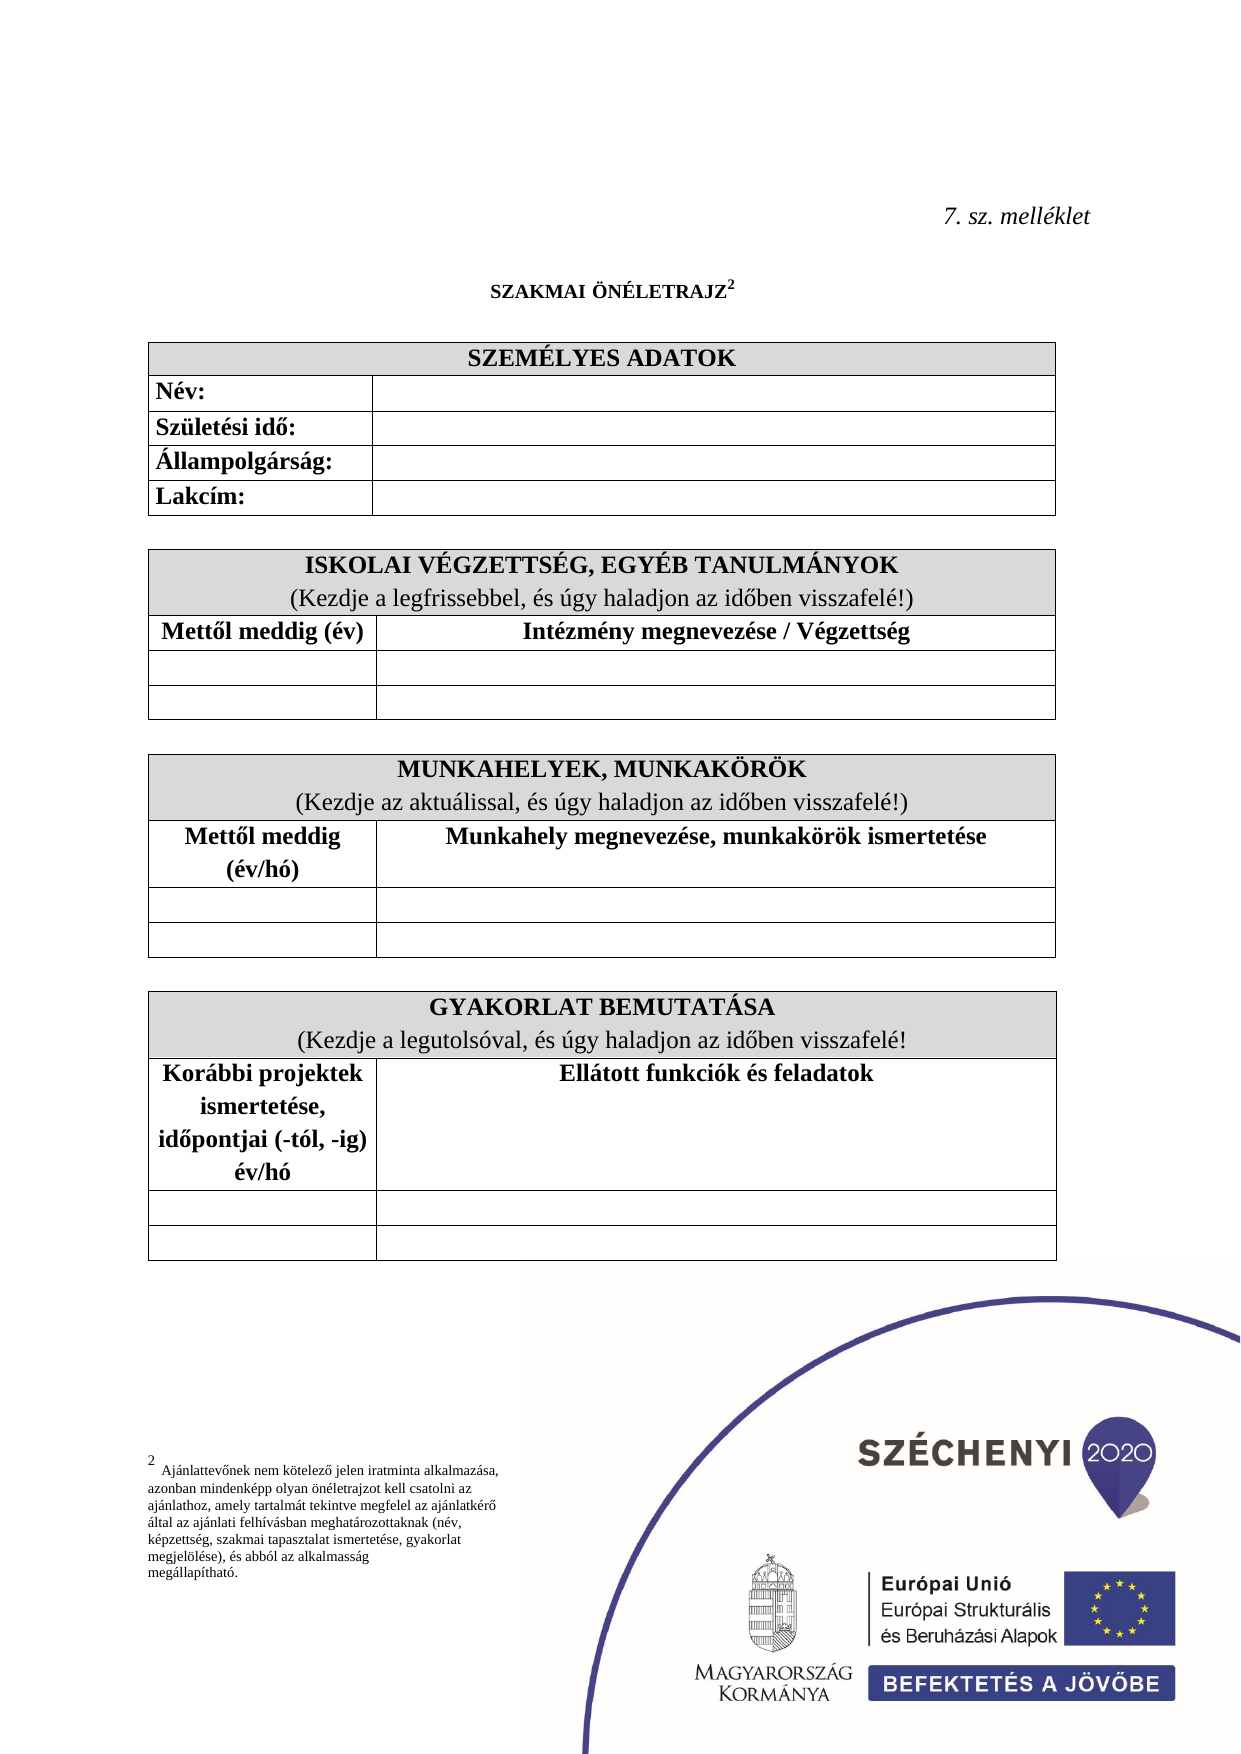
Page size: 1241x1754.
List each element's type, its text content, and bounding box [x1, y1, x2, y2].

text szakmai önéletrajz [177, 276, 1048, 304]
table_cell [149, 1191, 376, 1225]
table_cell [373, 412, 1055, 445]
table_cell [373, 481, 1055, 514]
table_cell [149, 1226, 376, 1259]
table_cell [373, 376, 1055, 411]
table_cell [377, 651, 1055, 685]
table_cell Lakcím: [149, 481, 372, 514]
table_header MUNKAHELYEK, MUNKAKÖRÖK (Kezdje az aktuálissal, és úgy haladjon az időben visszafelé!) [149, 755, 1055, 820]
table_cell [377, 923, 1055, 957]
table_cell Ellátott funkciók és feladatok [377, 1059, 1056, 1190]
table_cell [149, 888, 376, 922]
table_cell Mettől meddig (év) [149, 616, 376, 650]
picture [519, 1258, 1241, 1754]
table_cell [377, 1226, 1056, 1259]
table_cell Intézmény megnevezése / Végzettség [377, 616, 1055, 650]
table_cell Munkahely megnevezése, munkakörök ismertetése [377, 821, 1055, 887]
table_cell Korábbi projektek ismertetése, időpontjai (-tól, -ig) év/hó [149, 1059, 376, 1190]
text 7. sz. melléklet [260, 201, 1093, 230]
table_header GYAKORLAT BEMUTATÁSA (Kezdje a legutolsóval, és úgy haladjon az időben visszafelé! [149, 992, 1056, 1057]
table_header ISKOLAI VÉGZETTSÉG, EGYÉB TANULMÁNYOK (Kezdje a legfrissebbel, és úgy haladjon az időben visszafelé!) [149, 550, 1055, 615]
table_cell [373, 446, 1055, 480]
table_cell Mettől meddig (év/hó) [149, 821, 376, 887]
table_cell Születési idő: [149, 412, 372, 445]
table_cell Állampolgárság: [149, 446, 372, 480]
table_cell [149, 686, 376, 719]
table_cell [149, 651, 376, 685]
table_cell [377, 888, 1055, 922]
table_cell [377, 686, 1055, 719]
table_cell [149, 923, 376, 957]
table_header SZEMÉLYES ADATOK [149, 343, 1055, 375]
table_cell Név: [149, 376, 372, 411]
table_cell [377, 1191, 1056, 1225]
